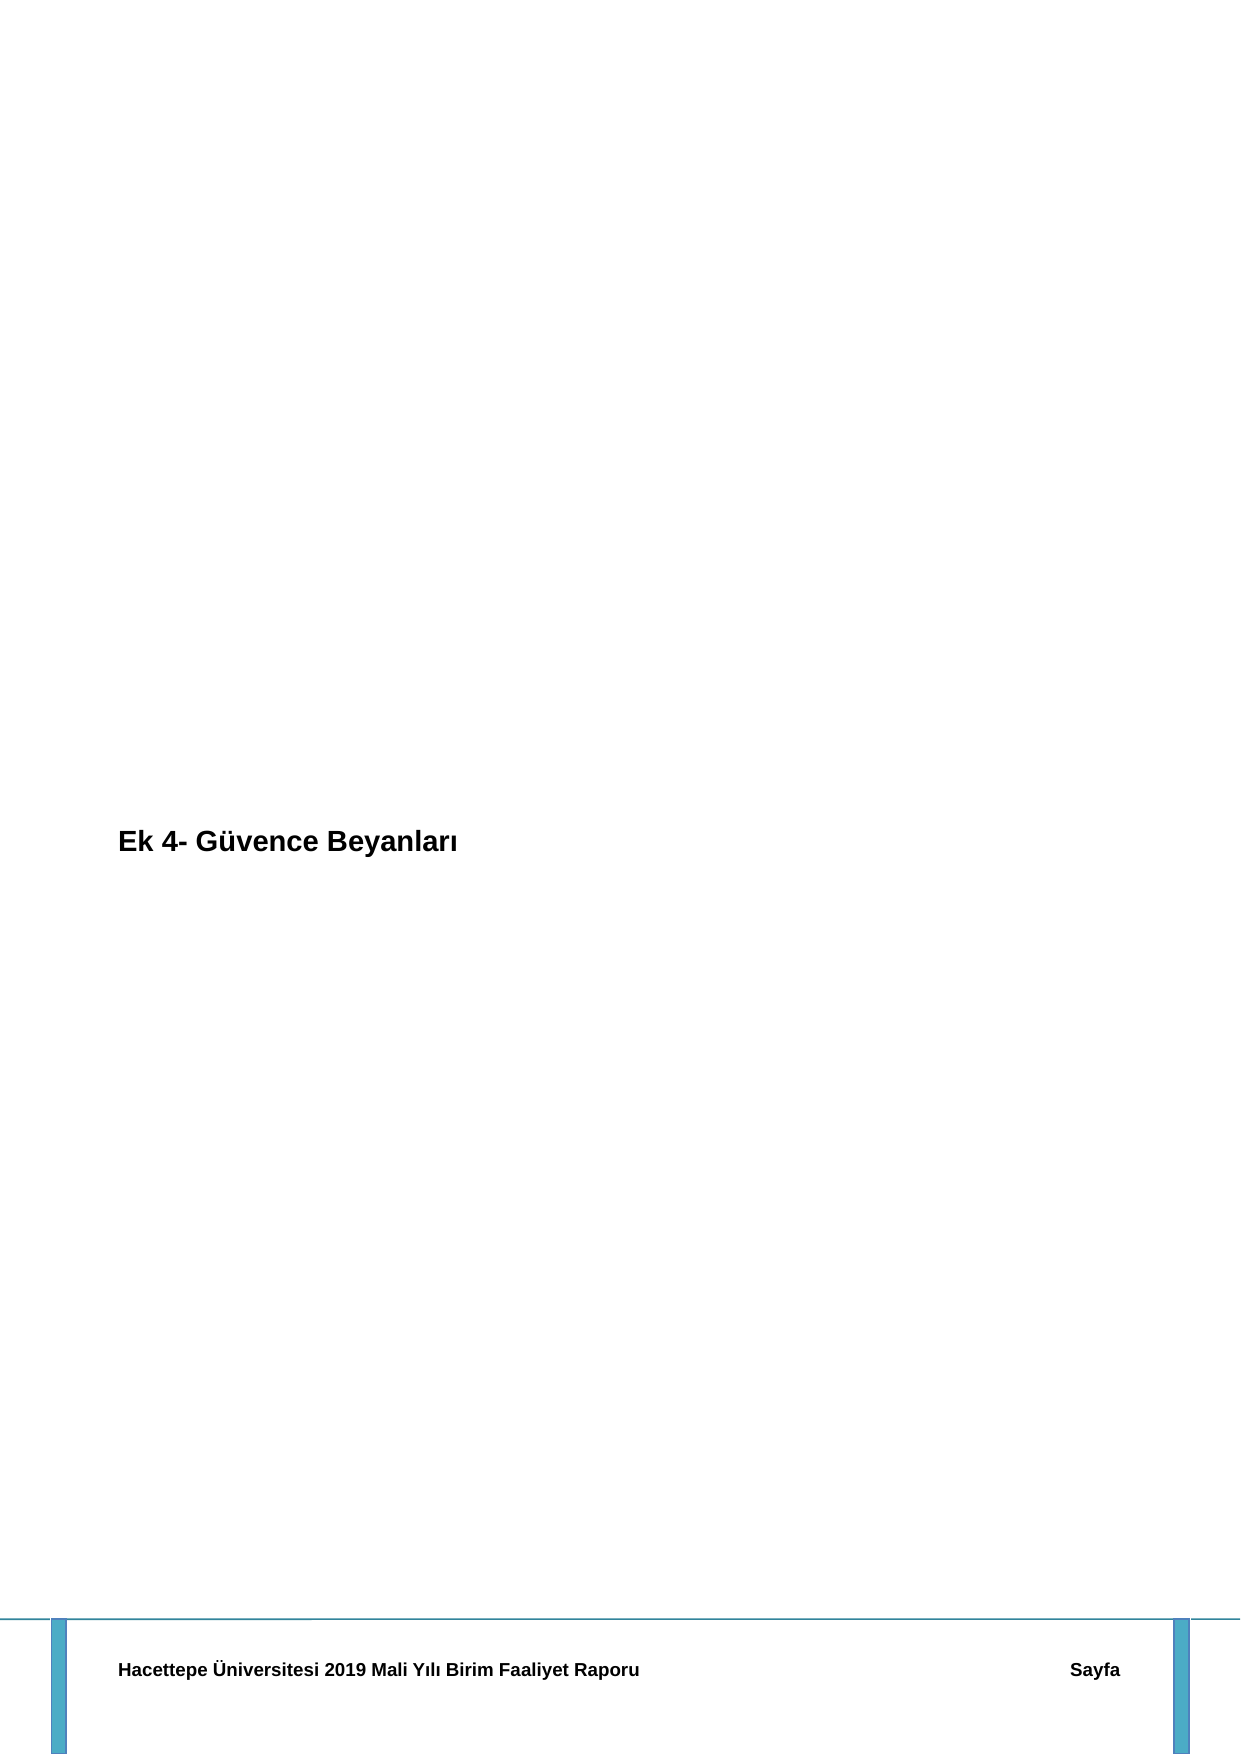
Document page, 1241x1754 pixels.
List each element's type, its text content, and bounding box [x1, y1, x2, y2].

text Ek 4- Güvence Beyanları [118, 824, 1122, 858]
